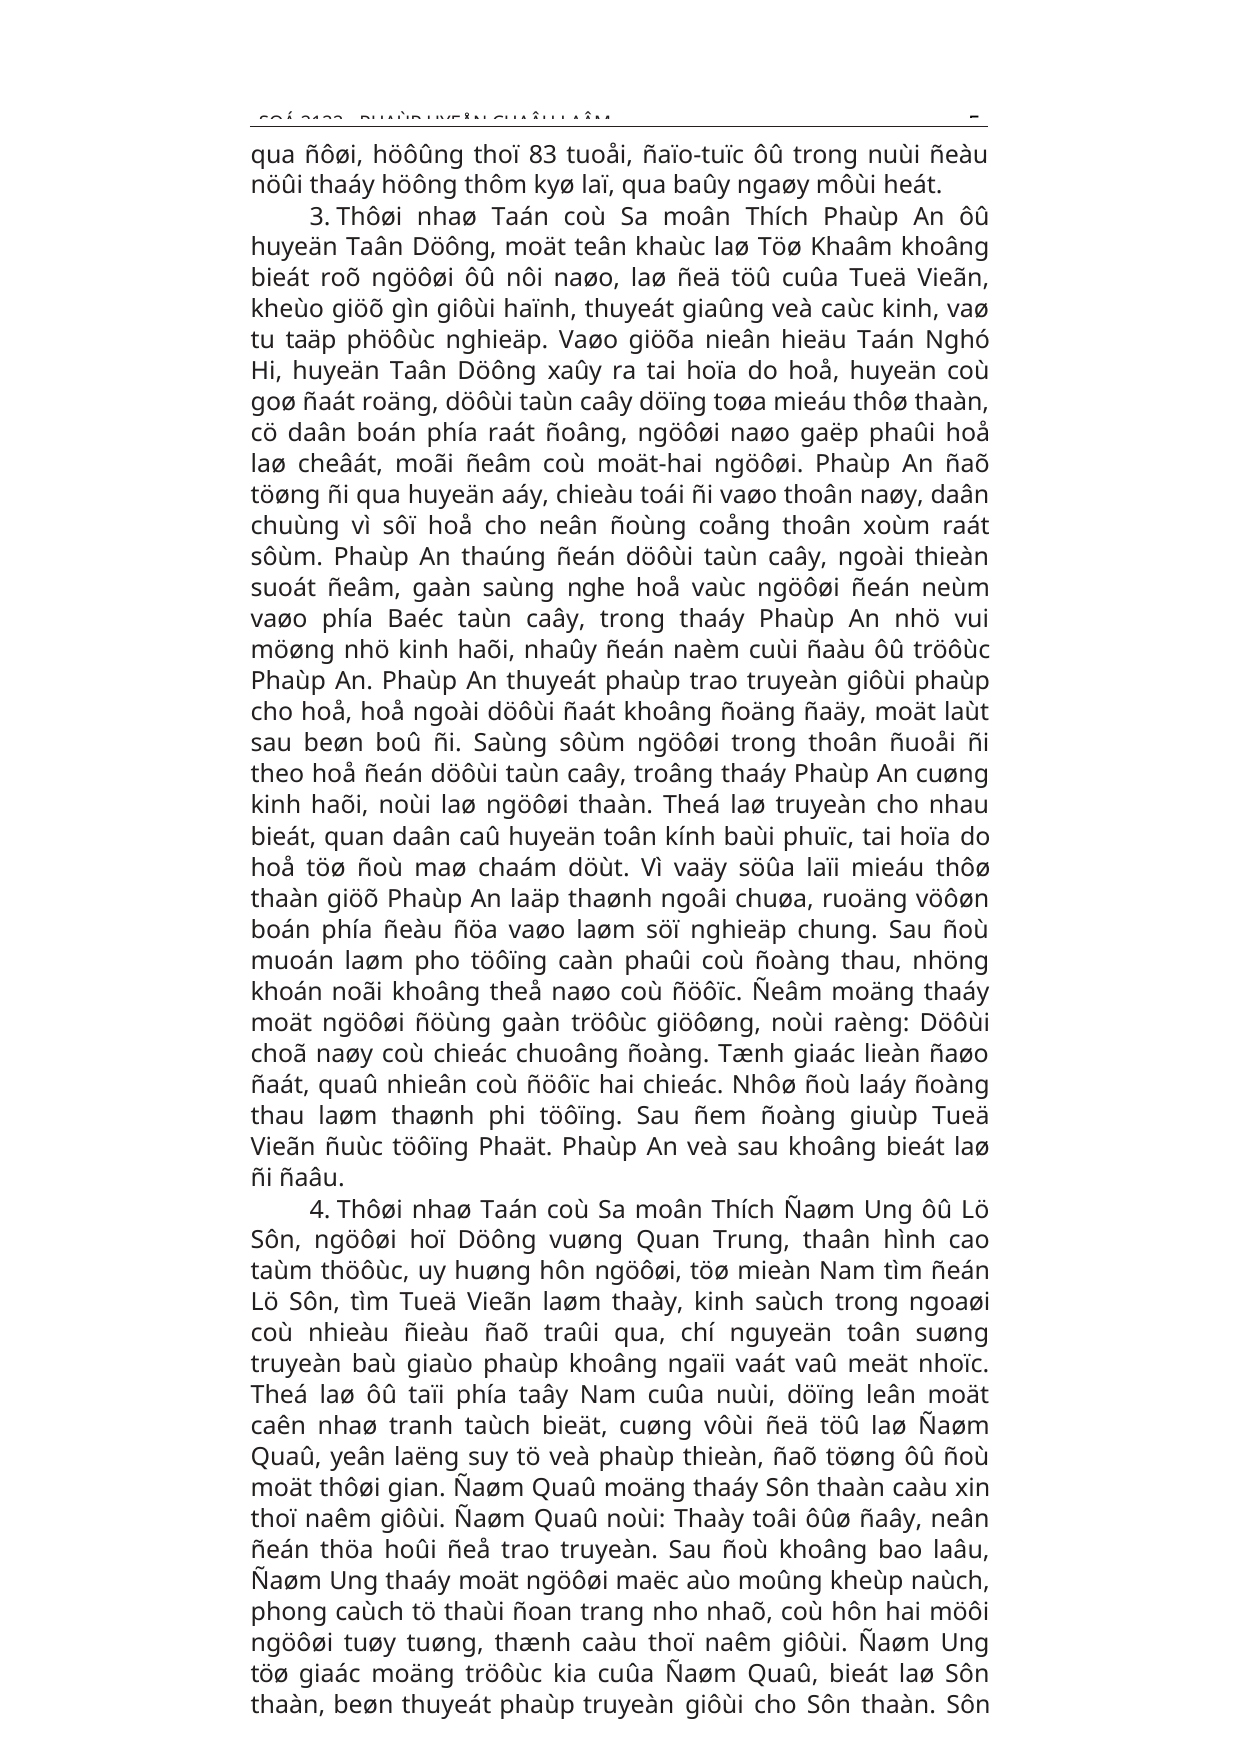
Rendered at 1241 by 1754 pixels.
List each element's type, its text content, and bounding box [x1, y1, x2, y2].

list Thôøi nhaø Taán coù Sa moân Thích Phaùp An ôû huyeän Taân Döông, moät teân khaùc laø Töø Khaâm khoâng bieát roõ ngöôøi ôû nôi naøo, laø ñeä töû cuûa Tueä Vieãn, kheùo giöõ gìn giôùi haïnh, thuyeát giaûng veà caùc kinh, vaø tu taäp phöôùc nghieäp. Vaøo giöõa nieân hieäu Taán Nghó Hi, huyeän Taân Döông xaûy ra tai hoïa do hoå, huyeän coù goø ñaát roäng, döôùi taùn caây döïng toøa mieáu thôø thaàn, cö daân boán phía raát ñoâng, ngöôøi naøo gaëp phaûi hoå laø cheâát, moãi ñeâm coù moät-hai ngöôøi. Phaùp An ñaõ töøng ñi qua huyeän aáy, chieàu toái ñi vaøo thoân naøy, daân chuùng vì sôï hoå cho neân ñoùng coång thoân xoùm raát sôùm. Phaùp An thaúng ñeán döôùi taùn caây, ngoài thieàn suoát ñeâm, gaàn saùng nghe hoå vaùc ngöôøi ñeán neùm vaøo phía Baéc taùn caây, trong thaáy Phaùp An nhö vui möøng nhö kinh haõi, nhaûy ñeán naèm cuùi ñaàu ôû tröôùc Phaùp An. Phaùp An thuyeát phaùp trao truyeàn giôùi phaùp cho hoå, hoå ngoài döôùi ñaát khoâng ñoäng ñaäy, moät laùt sau beøn boû ñi. Saùng sôùm ngöôøi trong thoân ñuoåi ñi theo hoå ñeán döôùi taùn caây, troâng thaáy Phaùp An cuøng kinh haõi, noùi laø ngöôøi thaàn. Theá laø truyeàn cho nhau bieát, quan daân caû huyeän toân kính baùi phuïc, tai hoïa do hoå töø ñoù maø chaám döùt. Vì vaäy söûa laïi mieáu thôø thaàn giöõ Phaùp An laäp thaønh ngoâi chuøa, ruoäng vöôøn boán phía ñeàu ñöa vaøo laøm söï nghieäp chung. Sau ñoù muoán laøm pho töôïng caàn phaûi coù ñoàng thau, nhöng khoán noãi khoâng theå naøo coù ñöôïc. Ñeâm moäng thaáy moät ngöôøi ñöùng gaàn tröôùc giöôøng, noùi raèng: Döôùi choã naøy coù chieác chuoâng ñoàng. Tænh giaác lieàn ñaøo ñaát, quaû nhieân coù ñöôïc hai chieác. Nhôø ñoù laáy ñoàng thau laøm thaønh phi töôïng. Sau ñem ñoàng giuùp Tueä Vieãn ñuùc töôïng Phaät. Phaùp An veà sau khoâng bieát laø ñi ñaâu. [250, 200, 990, 1194]
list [250, 1194, 990, 1721]
text qua ñôøi, höôûng thoï 83 tuoåi, ñaïo-tuïc ôû trong nuùi ñeàu nöûi thaáy höông thôm kyø laï, qua baûy ngaøy môùi heát. [250, 138, 989, 200]
